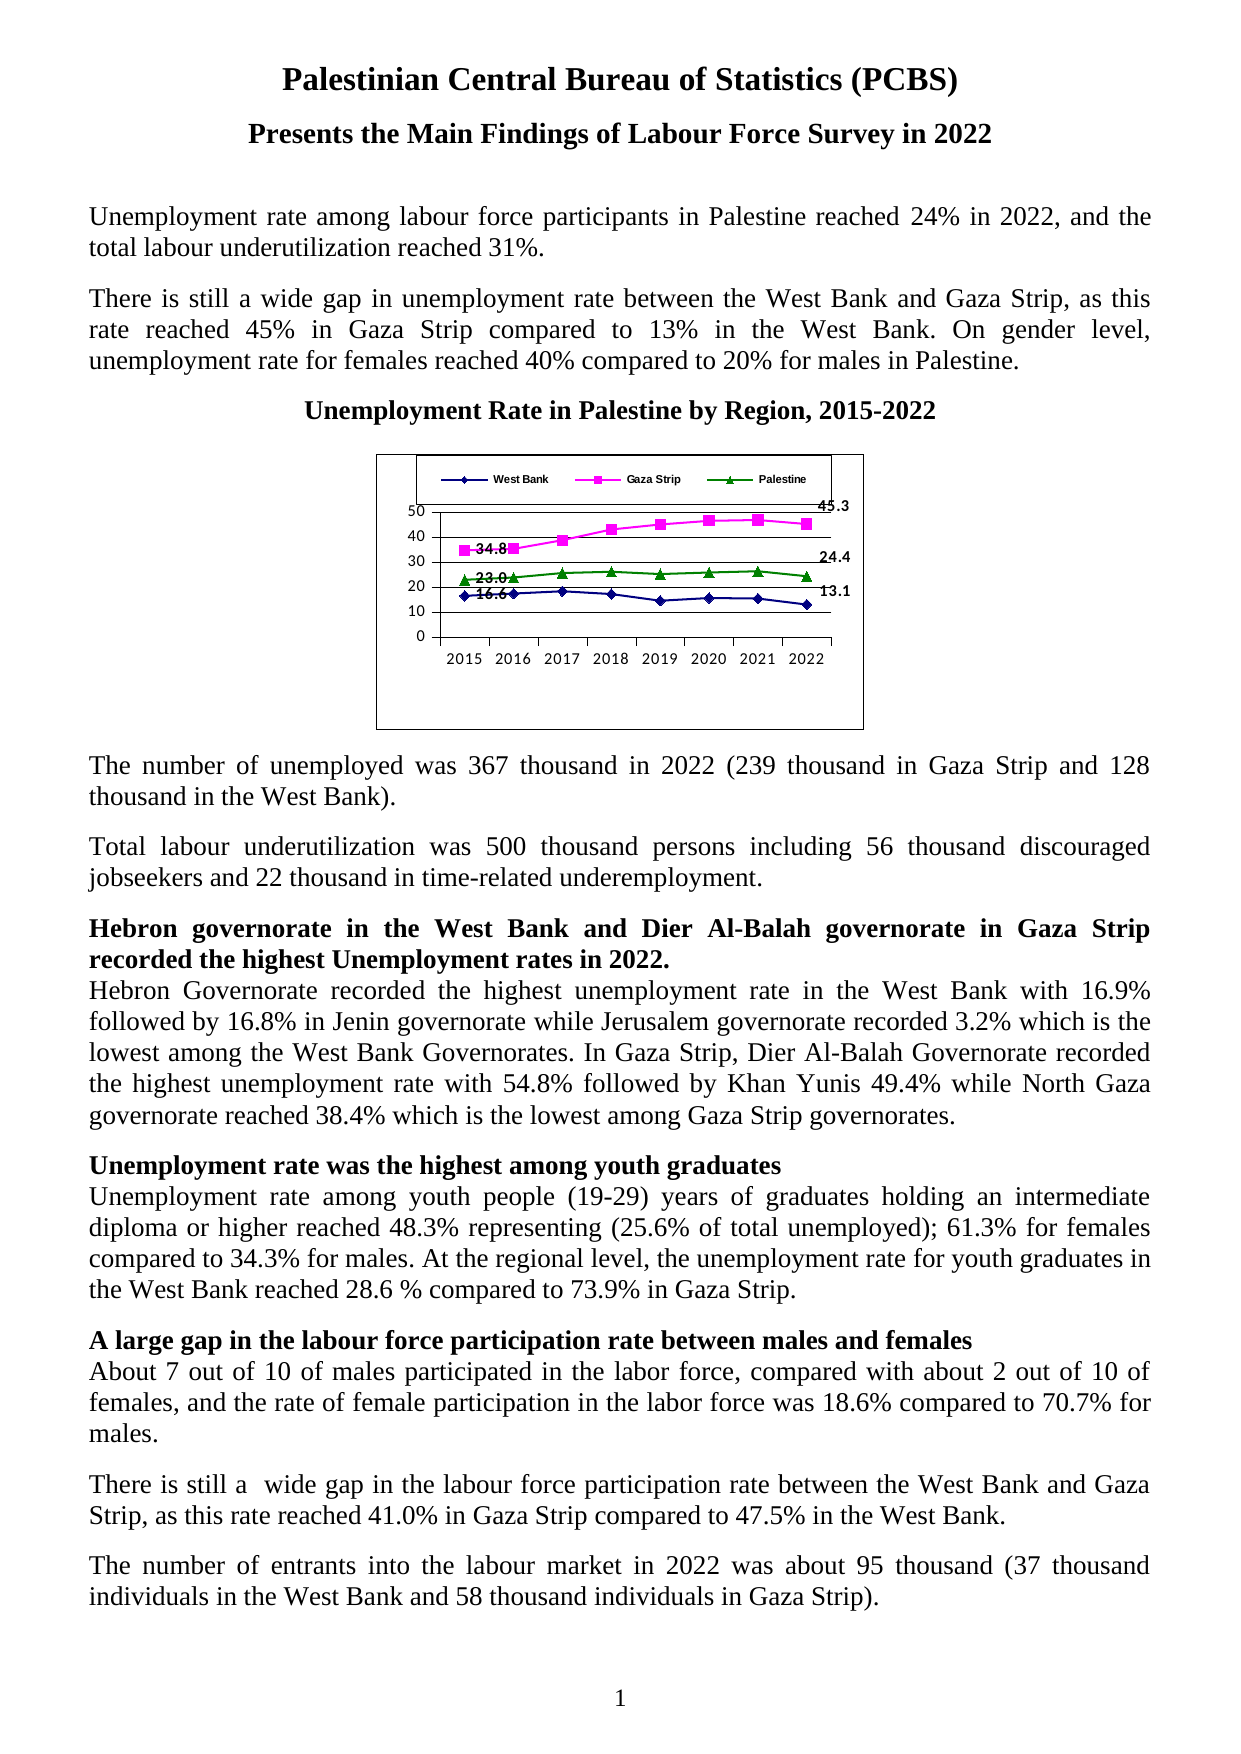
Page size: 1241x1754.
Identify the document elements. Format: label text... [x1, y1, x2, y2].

text Presents the Main Findings of Labour Force Survey in 2022 [89, 117, 1152, 150]
text Total labour underutilization was 500 thousand persons including 56 thousand discouraged jobseekers and 22 thousand in time-related underemployment. [89, 830, 1152, 893]
text Unemployment rate among labour force participants in Palestine reached 24% in 2022, and the total labour underutilization reached 31%. [89, 200, 1152, 263]
text Unemployment rate was the highest among youth graduates [89, 1149, 1152, 1180]
text The number of unemployed was 367 thousand in 2022 (239 thousand in Gaza Strip and 128 thousand in the West Bank). [89, 749, 1152, 811]
text The number of entrants into the labour market in 2022 was about 95 thousand (37 thousand individuals in the West Bank and 58 thousand individuals in Gaza Strip). [89, 1549, 1152, 1611]
text About 7 out of 10 of males participated in the labor force, compared with about 2 out of 10 of females, and the rate of female participation in the labor force was 18.6% compared to 70.7% for males. [89, 1355, 1152, 1448]
text Unemployment rate among youth people (19-29) years of graduates holding an intermediate diploma or higher reached 48.3% representing (25.6% of total unemployed); 61.3% for females compared to 34.3% for males. At the regional level, the unemployment rate for youth graduates in the West Bank reached 28.6 % compared to 73.9% in Gaza Strip. [89, 1180, 1152, 1305]
text There is still a wide gap in the labour force participation rate between the West Bank and Gaza Strip, as this rate reached 41.0% in Gaza Strip compared to 47.5% in the West Bank. [89, 1468, 1152, 1530]
text Hebron Governorate recorded the highest unemployment rate in the West Bank with 16.9% followed by 16.8% in Jenin governorate while Jerusalem governorate recorded 3.2% which is the lowest among the West Bank Governorates. In Gaza Strip, Dier Al-Balah Governorate recorded the highest unemployment rate with 54.8% followed by Khan Yunis 49.4% while North Gaza governorate reached 38.4% which is the lowest among Gaza Strip governorates. [89, 974, 1152, 1130]
text Palestinian Central Bureau of Statistics (PCBS) [89, 59, 1152, 97]
table_header [377, 455, 863, 729]
text There is still a wide gap in unemployment rate between the West Bank and Gaza Strip, as this rate reached 45% in Gaza Strip compared to 13% in the West Bank. On gender level, unemployment rate for females reached 40% compared to 20% for males in Palestine. [89, 282, 1152, 375]
text A large gap in the labour force participation rate between males and females [89, 1324, 1152, 1355]
text Unemployment Rate in Palestine by Region, 2015-2022 [89, 394, 1152, 426]
text Hebron governorate in the West Bank and Dier Al-Balah governorate in Gaza Strip recorded the highest Unemployment rates in 2022. [89, 912, 1152, 974]
